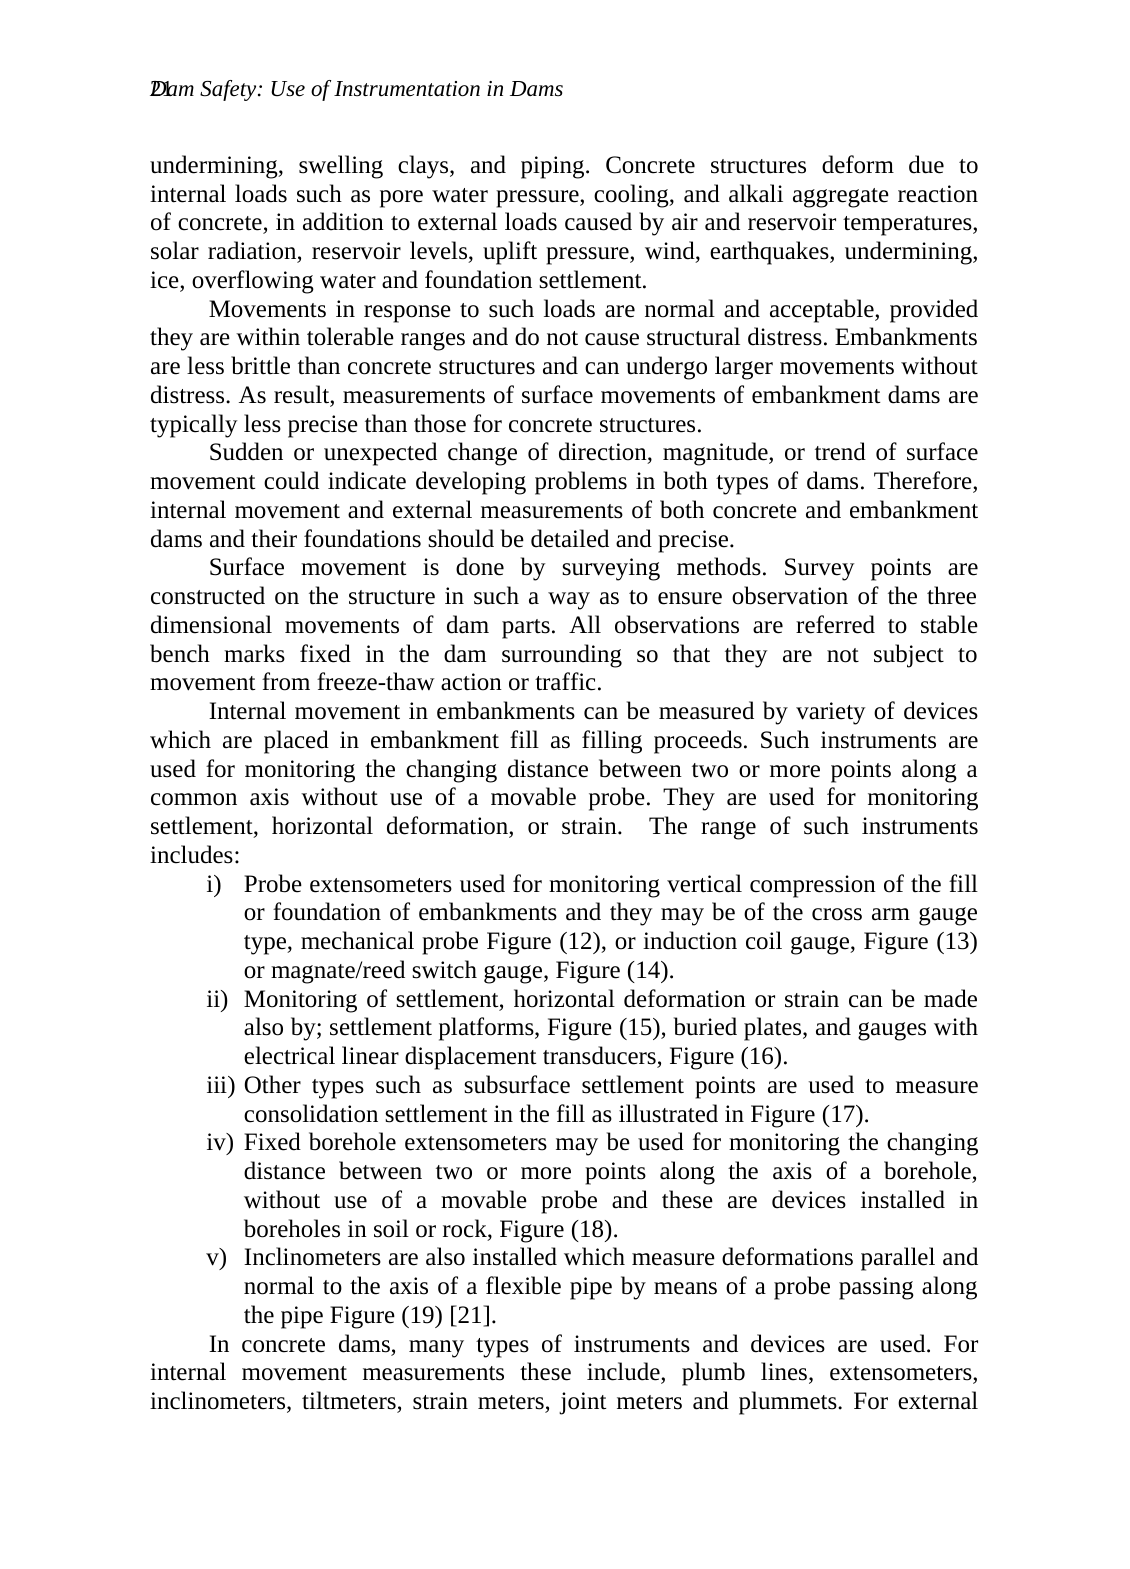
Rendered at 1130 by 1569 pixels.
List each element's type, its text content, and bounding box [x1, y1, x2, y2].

list Probe extensometers used for monitoring vertical compression of the fill or foundation of embankments and they may be of the cross arm gauge type, mechanical probe Figure (12), or induction coil gauge, Figure (13) or magnate/reed switch gauge, Figure (14). [206, 869, 979, 984]
list Inclinometers are also installed which measure deformations parallel and normal to the axis of a flexible pipe by means of a probe passing along the pipe Figure (19) [21]. [206, 1242, 979, 1329]
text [150, 1329, 979, 1415]
text Sudden or unexpected change of direction, magnitude, or trend of surface movement could indicate developing problems in both types of dams. Therefore, internal movement and external measurements of both concrete and embankment dams and their foundations should be detailed and precise. [150, 437, 979, 552]
list Other types such as subsurface settlement points are used to measure consolidation settlement in the fill as illustrated in Figure (17). [206, 1070, 979, 1127]
text Internal movement in embankments can be measured by variety of devices which are placed in embankment fill as filling proceeds. Such instruments are used for monitoring the changing distance between two or more points along a common axis without use of a movable probe. They are used for monitoring settlement, horizontal deformation, or strain. The range of such instruments includes: [150, 696, 979, 869]
list Monitoring of settlement, horizontal deformation or strain can be made also by; settlement platforms, Figure (15), buried plates, and gauges with electrical linear displacement transducers, Figure (16). [206, 984, 979, 1070]
list Fixed borehole extensometers may be used for monitoring the changing distance between two or more points along the axis of a borehole, without use of a movable probe and these are devices installed in boreholes in soil or rock, Figure (18). [206, 1127, 979, 1242]
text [150, 150, 979, 294]
text Surface movement is done by surveying methods. Survey points are constructed on the structure in such a way as to ensure observation of the three dimensional movements of dam parts. All observations are referred to stable bench marks fixed in the dam surrounding so that they are not subject to movement from freeze-thaw action or traffic. [150, 552, 979, 696]
text Movements in response to such loads are normal and acceptable, provided they are within tolerable ranges and do not cause structural distress. Embankments are less brittle than concrete structures and can undergo larger movements without distress. As result, measurements of surface movements of embankment dams are typically less precise than those for concrete structures. [150, 294, 979, 437]
